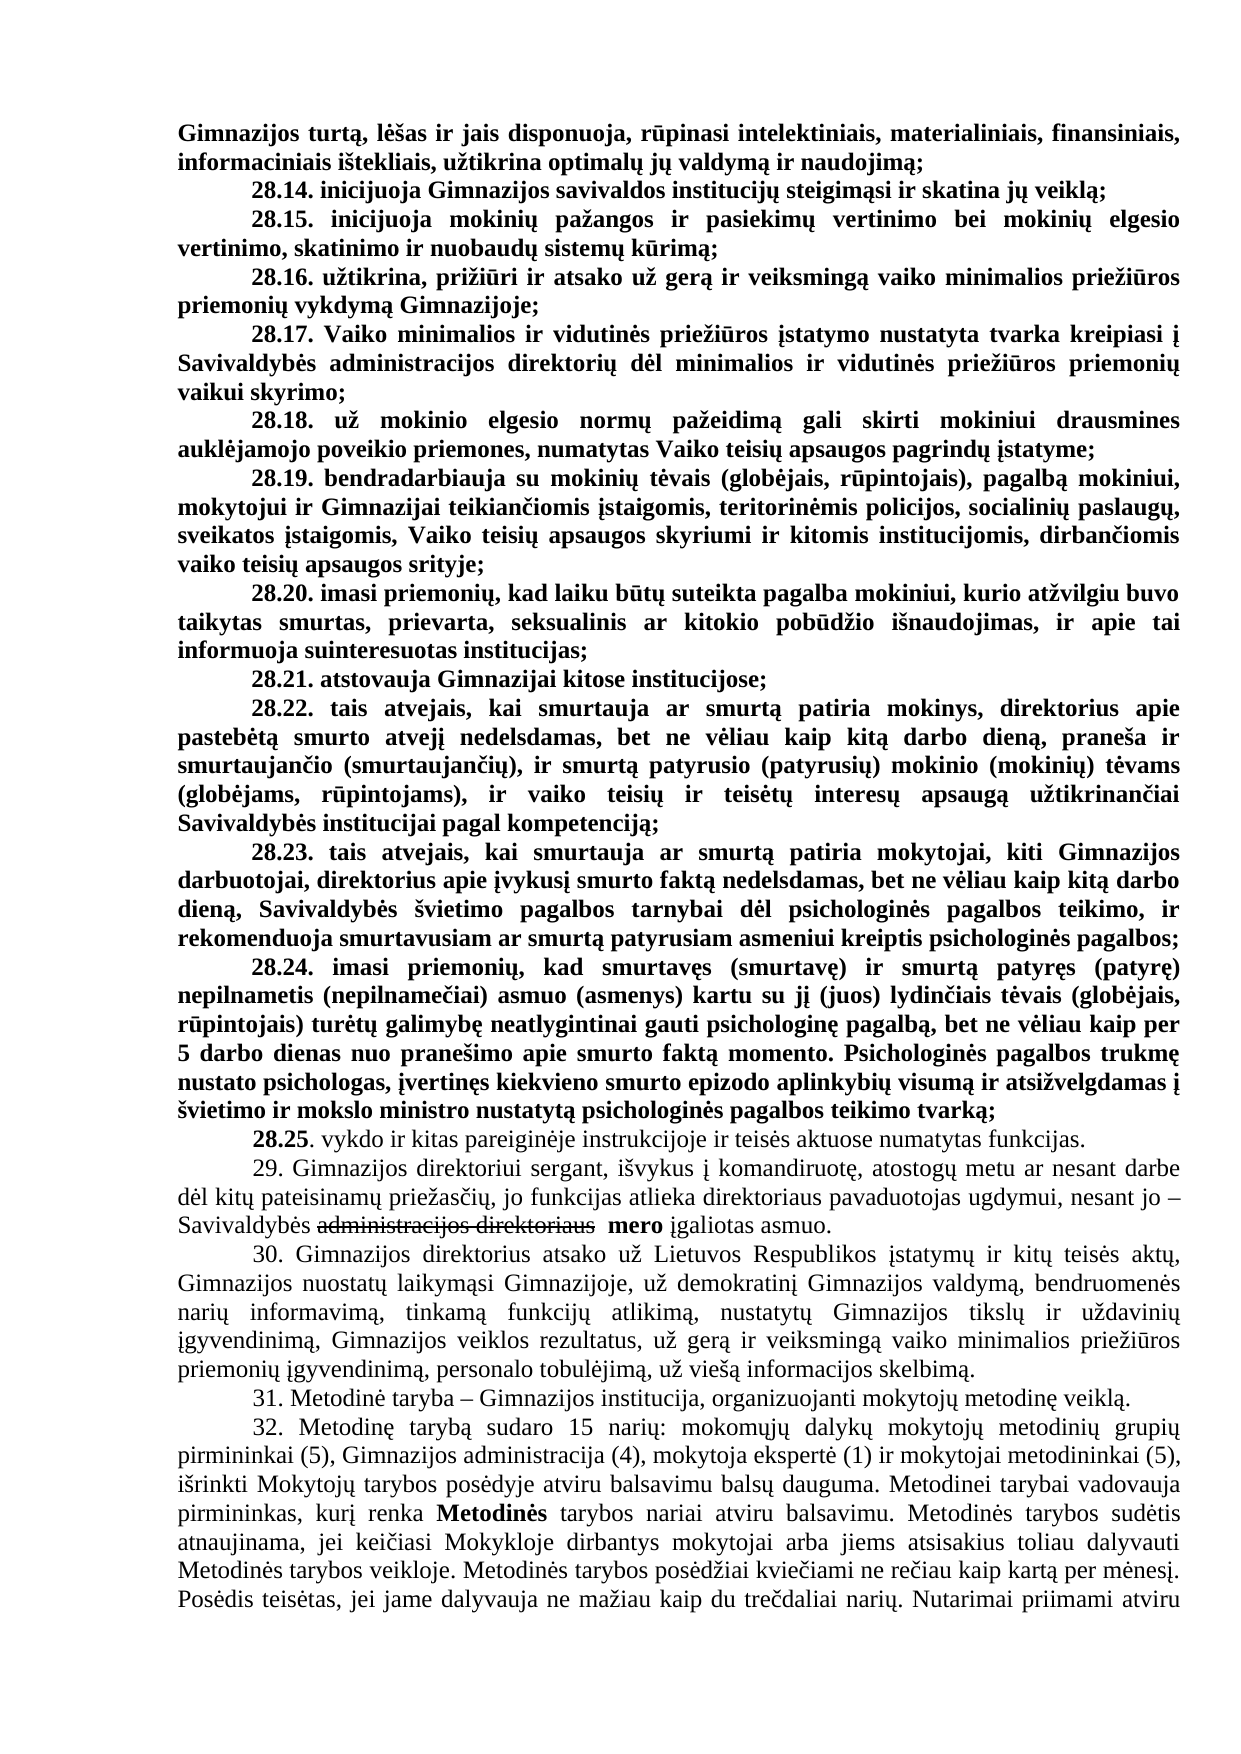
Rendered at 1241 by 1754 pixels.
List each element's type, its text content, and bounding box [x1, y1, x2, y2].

text 28.17. Vaiko minimalios ir vidutinės priežiūros įstatymo nustatyta tvarka kreipiasi į Savivaldybės administracijos direktorių dėl minimalios ir vidutinės priežiūros priemonių vaikui skyrimo; [177, 319, 1181, 406]
text 28.15. inicijuoja mokinių pažangos ir pasiekimų vertinimo bei mokinių elgesio vertinimo, skatinimo ir nuobaudų sistemų kūrimą; [177, 204, 1181, 262]
text 28.22. tais atvejais, kai smurtauja ar smurtą patiria mokinys, direktorius apie pastebėtą smurto atvejį nedelsdamas, bet ne vėliau kaip kitą darbo dieną, praneša ir smurtaujančio (smurtaujančių), ir smurtą patyrusio (patyrusių) mokinio (mokinių) tėvams (globėjams, rūpintojams), ir vaiko teisių ir teisėtų interesų apsaugą užtikrinančiai Savivaldybės institucijai pagal kompetenciją; [177, 693, 1181, 837]
text 28.16. užtikrina, prižiūri ir atsako už gerą ir veiksmingą vaiko minimalios priežiūros priemonių vykdymą Gimnazijoje; [177, 262, 1181, 319]
text 28.24. imasi priemonių, kad smurtavęs (smurtavę) ir smurtą patyręs (patyrę) nepilnametis (nepilnamečiai) asmuo (asmenys) kartu su jį (juos) lydinčiais tėvais (globėjais, rūpintojais) turėtų galimybę neatlygintinai gauti psichologinę pagalbą, bet ne vėliau kaip per 5 darbo dienas nuo pranešimo apie smurto faktą momento. Psichologinės pagalbos trukmę nustato psichologas, įvertinęs kiekvieno smurto epizodo aplinkybių visumą ir atsižvelgdamas į švietimo ir mokslo ministro nustatytą psichologinės pagalbos teikimo tvarką; [177, 952, 1181, 1124]
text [177, 118, 1181, 176]
text 31. Metodinė taryba – Gimnazijos institucija, organizuojanti mokytojų metodinę veiklą. [177, 1383, 1181, 1412]
text 30. Gimnazijos direktorius atsako už Lietuvos Respublikos įstatymų ir kitų teisės aktų, Gimnazijos nuostatų laikymąsi Gimnazijoje, už demokratinį Gimnazijos valdymą, bendruomenės narių informavimą, tinkamą funkcijų atlikimą, nustatytų Gimnazijos tikslų ir uždavinių įgyvendinimą, Gimnazijos veiklos rezultatus, už gerą ir veiksmingą vaiko minimalios priežiūros priemonių įgyvendinimą, personalo tobulėjimą, už viešą informacijos skelbimą. [177, 1239, 1181, 1383]
text 28.20. imasi priemonių, kad laiku būtų suteikta pagalba mokiniui, kurio atžvilgiu buvo taikytas smurtas, prievarta, seksualinis ar kitokio pobūdžio išnaudojimas, ir apie tai informuoja suinteresuotas institucijas; [177, 578, 1181, 664]
text 28.19. bendradarbiauja su mokinių tėvais (globėjais, rūpintojais), pagalbą mokiniui, mokytojui ir Gimnazijai teikiančiomis įstaigomis, teritorinėmis policijos, socialinių paslaugų, sveikatos įstaigomis, Vaiko teisių apsaugos skyriumi ir kitomis institucijomis, dirbančiomis vaiko teisių apsaugos srityje; [177, 463, 1181, 578]
text 28.18. už mokinio elgesio normų pažeidimą gali skirti mokiniui drausmines auklėjamojo poveikio priemones, numatytas Vaiko teisių apsaugos pagrindų įstatyme; [177, 406, 1181, 463]
text 28.14. inicijuoja Gimnazijos savivaldos institucijų steigimąsi ir skatina jų veiklą; [177, 176, 1181, 204]
text 28.23. tais atvejais, kai smurtauja ar smurtą patiria mokytojai, kiti Gimnazijos darbuotojai, direktorius apie įvykusį smurto faktą nedelsdamas, bet ne vėliau kaip kitą darbo dieną, Savivaldybės švietimo pagalbos tarnybai dėl psichologinės pagalbos teikimo, ir rekomenduoja smurtavusiam ar smurtą patyrusiam asmeniui kreiptis psichologinės pagalbos; [177, 837, 1181, 952]
text 29. Gimnazijos direktoriui sergant, išvykus į komandiruotę, atostogų metu ar nesant darbe dėl kitų pateisinamų priežasčių, jo funkcijas atlieka direktoriaus pavaduotojas ugdymui, nesant jo – Savivaldybės administracijos direktoriaus mero įgaliotas asmuo. [177, 1153, 1181, 1239]
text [177, 1412, 1181, 1613]
text 28.21. atstovauja Gimnazijai kitose institucijose; [177, 664, 1181, 693]
text 28.25. vykdo ir kitas pareiginėje instrukcijoje ir teisės aktuose numatytas funkcijas. [177, 1124, 1181, 1153]
